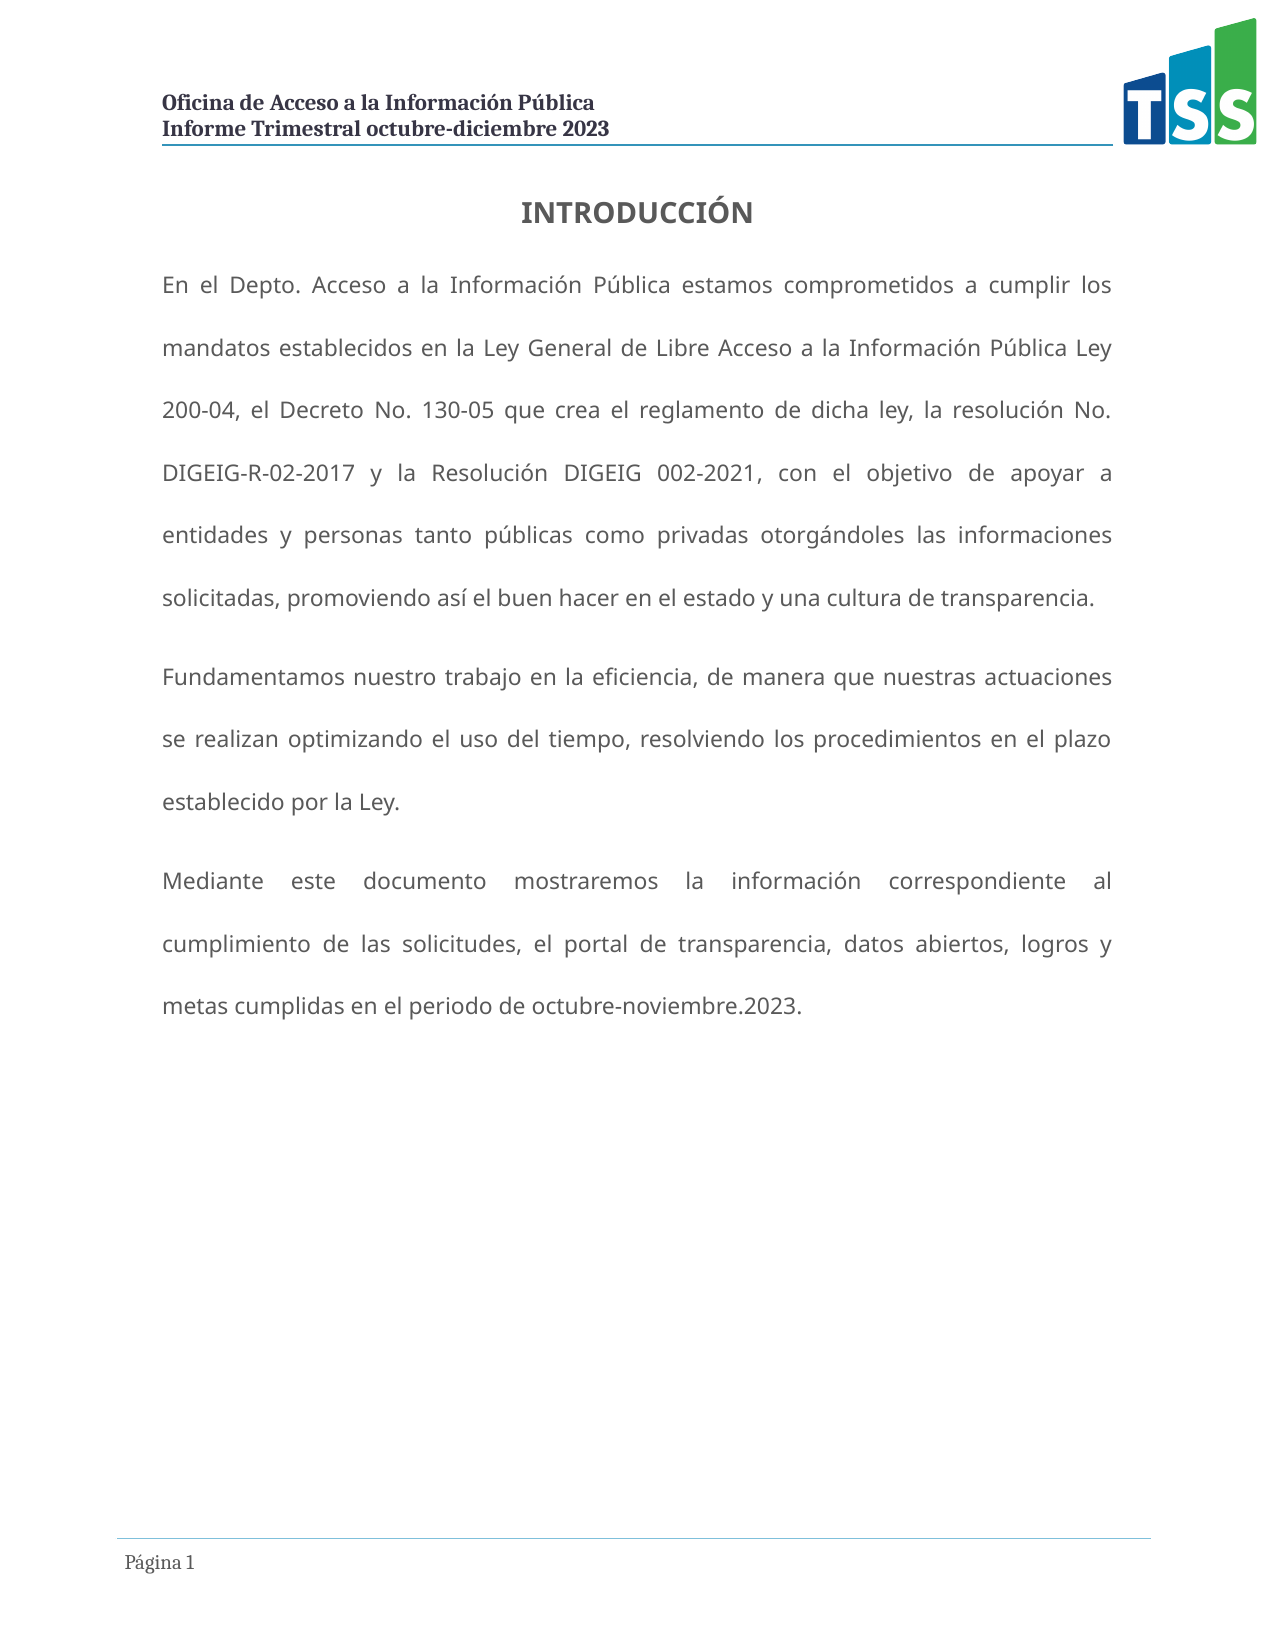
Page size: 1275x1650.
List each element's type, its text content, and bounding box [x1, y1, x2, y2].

text Mediante este documento mostraremos la información correspondiente al cumplimiento de las solicitudes, el portal de transparencia, datos abiertos, logros y metas cumplidas en el periodo de octubre-noviembre.2023. [162, 865, 1113, 1021]
text En el Depto. Acceso a la Información Pública estamos comprometidos a cumplir los mandatos establecidos en la Ley General de Libre Acceso a la Información Pública Ley 200-04, el Decreto No. 130-05 que crea el reglamento de dicha ley, la resolución No. DIGEIG-R-02-2017 y la Resolución DIGEIG 002-2021, con el objetivo de apoyar a entidades y personas tanto públicas como privadas otorgándoles las informaciones solicitadas, promoviendo así el buen hacer en el estado y una cultura de transparencia. [162, 269, 1113, 613]
picture [1123, 18, 1257, 150]
text Fundamentamos nuestro trabajo en la eficiencia, de manera que nuestras actuaciones se realizan optimizando el uso del tiempo, resolviendo los procedimientos en el plazo establecido por la Ley. [162, 661, 1113, 817]
subtitle INTRODUCCIÓN [124, 192, 1151, 232]
